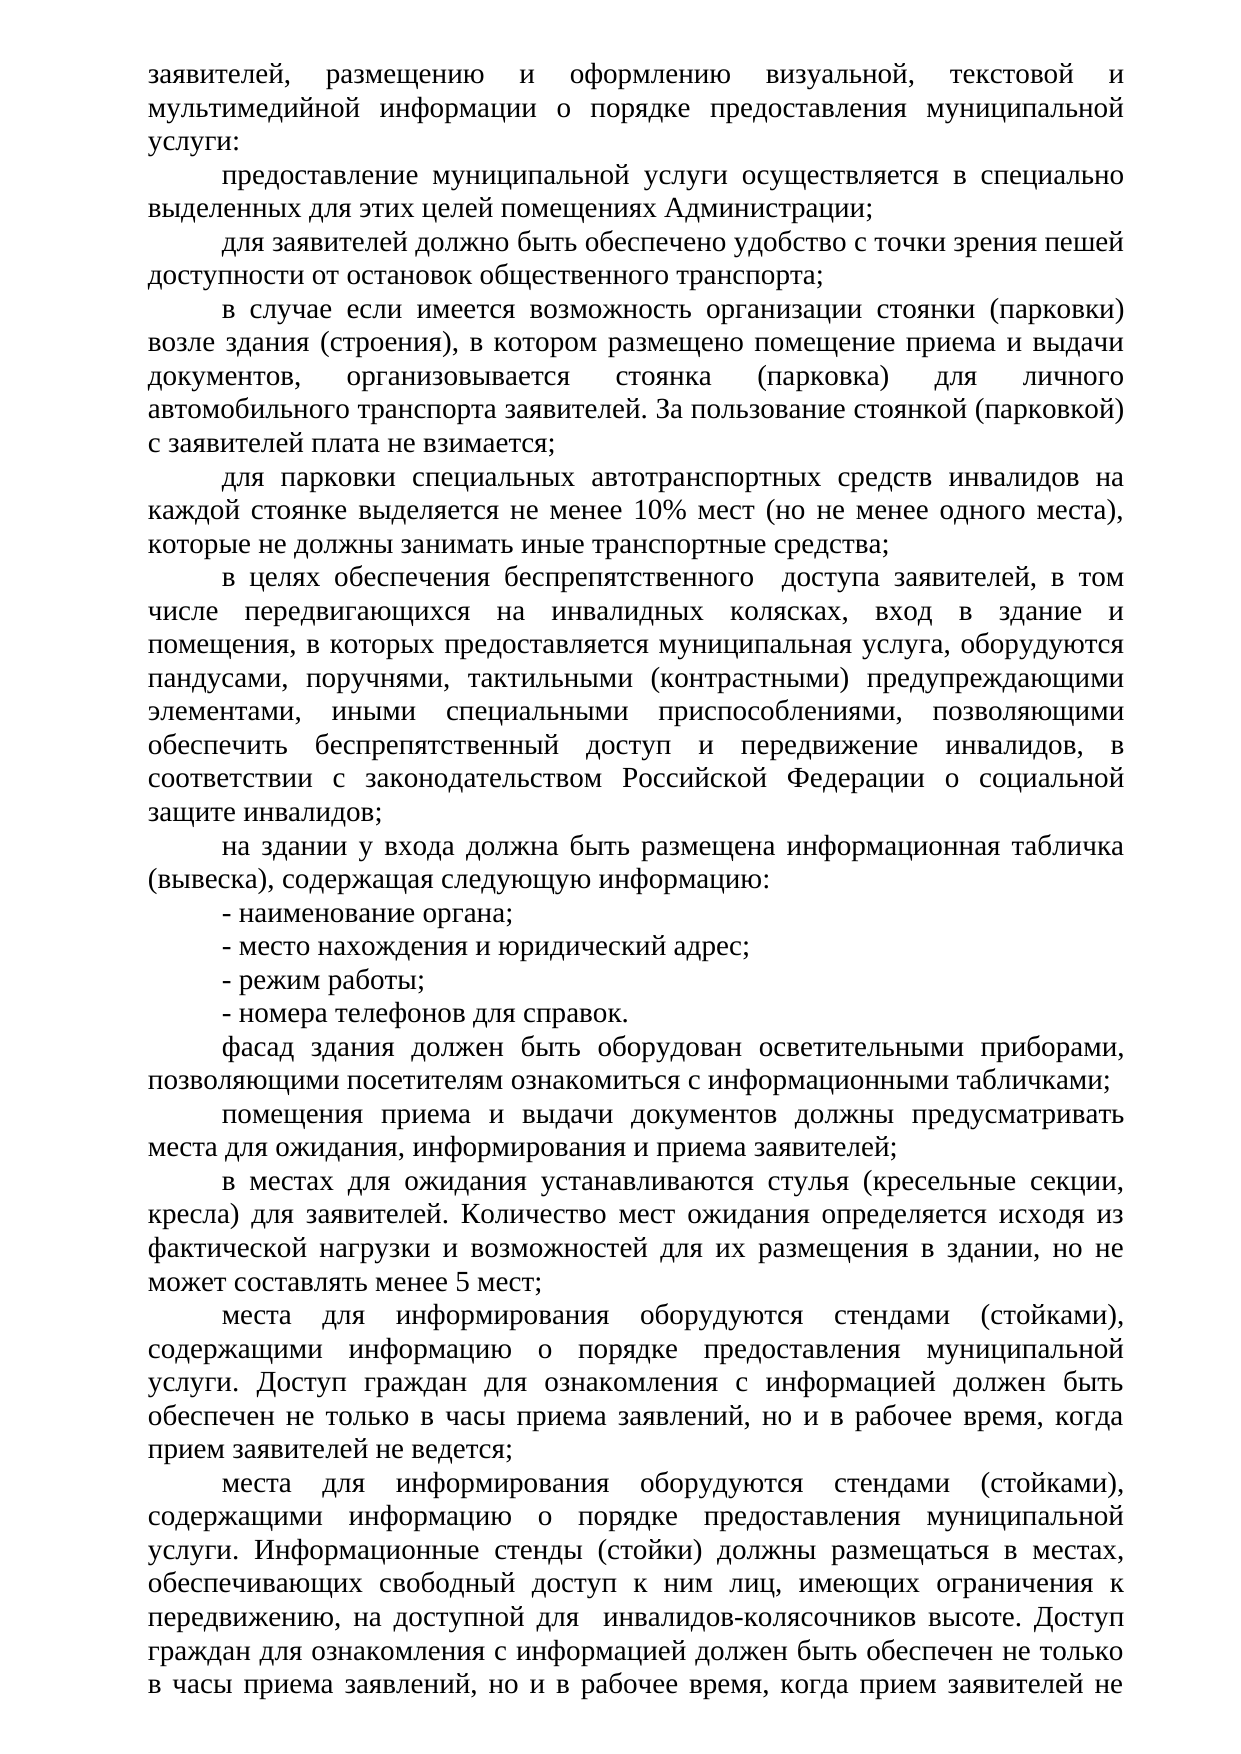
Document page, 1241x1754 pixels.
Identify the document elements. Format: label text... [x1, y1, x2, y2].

text - режим работы; [148, 962, 1125, 995]
text фасад здания должен быть оборудован осветительными приборами, позволяющими посетителям ознакомиться с информационными табличками; [148, 1029, 1125, 1096]
text - наименование органа; [148, 895, 1125, 928]
text - номера телефонов для справок. [148, 995, 1125, 1029]
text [148, 56, 1125, 157]
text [148, 1465, 1125, 1700]
text для заявителей должно быть обеспечено удобство с точки зрения пешей доступности от остановок общественного транспорта; [148, 224, 1125, 291]
text места для информирования оборудуются стендами (стойками), содержащими информацию о порядке предоставления муниципальной услуги. Доступ граждан для ознакомления с информацией должен быть обеспечен не только в часы приема заявлений, но и в рабочее время, когда прием заявителей не ведется; [148, 1297, 1125, 1465]
text помещения приема и выдачи документов должны предусматривать места для ожидания, информирования и приема заявителей; [148, 1096, 1125, 1163]
text для парковки специальных автотранспортных средств инвалидов на каждой стоянке выделяется не менее 10% мест (но не менее одного места), которые не должны занимать иные транспортные средства; [148, 459, 1125, 559]
text на здании у входа должна быть размещена информационная табличка (вывеска), содержащая следующую информацию: [148, 828, 1125, 895]
text в случае если имеется возможность организации стоянки (парковки) возле здания (строения), в котором размещено помещение приема и выдачи документов, организовывается стоянка (парковка) для личного автомобильного транспорта заявителей. За пользование стоянкой (парковкой) с заявителей плата не взимается; [148, 291, 1125, 459]
text в местах для ожидания устанавливаются стулья (кресельные секции, кресла) для заявителей. Количество мест ожидания определяется исходя из фактической нагрузки и возможностей для их размещения в здании, но не может составлять менее 5 мест; [148, 1163, 1125, 1297]
text в целях обеспечения беспрепятственного доступа заявителей, в том числе передвигающихся на инвалидных колясках, вход в здание и помещения, в которых предоставляется муниципальная услуга, оборудуются пандусами, поручнями, тактильными (контрастными) предупреждающими элементами, иными специальными приспособлениями, позволяющими обеспечить беспрепятственный доступ и передвижение инвалидов, в соответствии с законодательством Российской Федерации о социальной защите инвалидов; [148, 559, 1125, 828]
text предоставление муниципальной услуги осуществляется в специально выделенных для этих целей помещениях Администрации; [148, 157, 1125, 224]
text - место нахождения и юридический адрес; [148, 928, 1125, 962]
